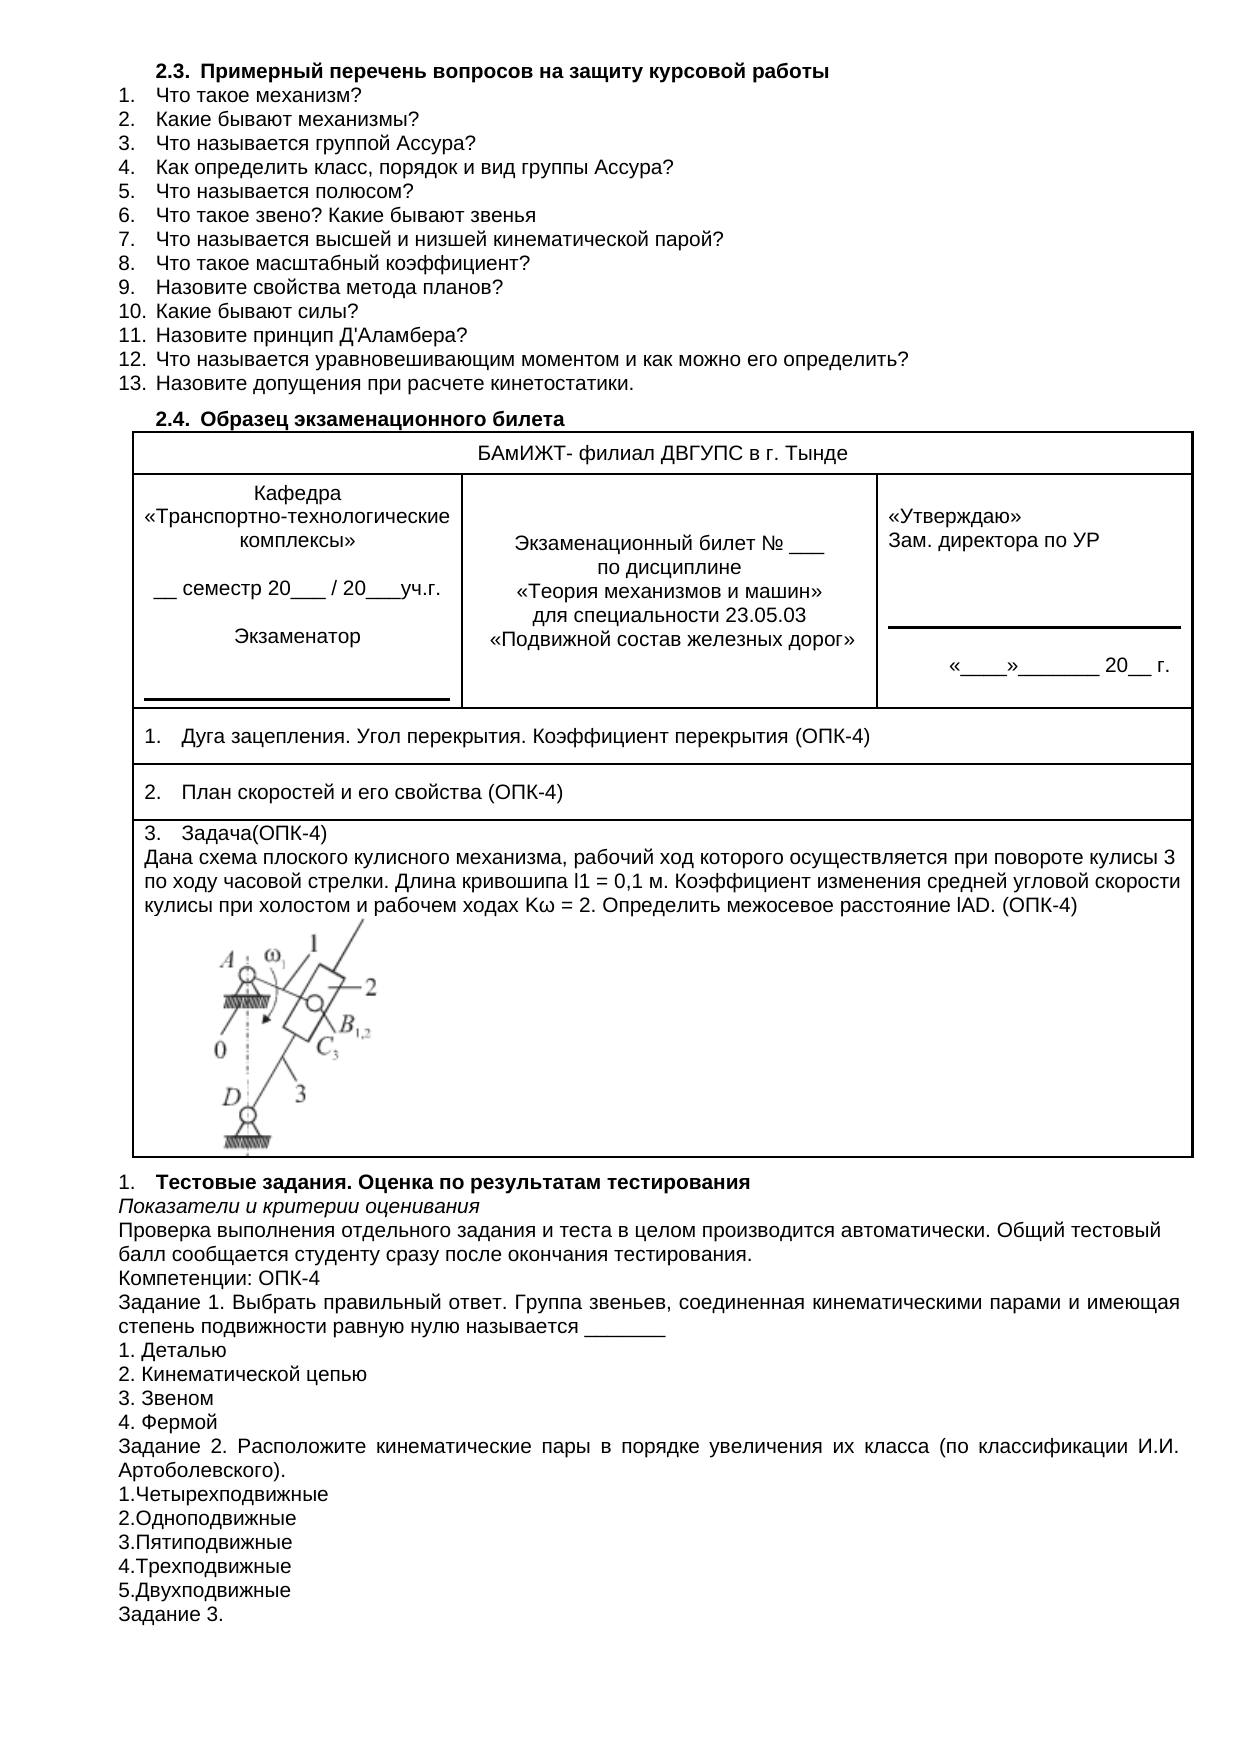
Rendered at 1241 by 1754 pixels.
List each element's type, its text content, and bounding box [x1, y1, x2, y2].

table_cell «Утверждаю» Зам. директора по УР «____»_______ 20__ г. [878, 475, 1191, 707]
table_cell План скоростей и его свойства (ОПК-4) [134, 765, 1191, 818]
text 2. Кинематической цепью [118, 1362, 1181, 1386]
list Что такое звено? Какие бывают звенья [118, 203, 1181, 227]
text 2.Одноподвижные [118, 1506, 1181, 1529]
text 3. Звеном [118, 1386, 1181, 1410]
table_cell Дуга зацепления. Угол перекрытия. Коэффициент перекрытия (ОПК-4) [134, 709, 1191, 763]
text Задание 3. [118, 1601, 1181, 1625]
text Компетенции: ОПК-4 [118, 1266, 1181, 1290]
text 3.Пятиподвижные [118, 1529, 1181, 1553]
list Какие бывают силы? [118, 299, 1181, 323]
list Что такое механизм? [118, 83, 1181, 107]
text Задание 1. Выбрать правильный ответ. Группа звеньев, соединенная кинематическими парами и имеющая степень подвижности равную нулю называется _______ [118, 1290, 1181, 1338]
text 4. Фермой [118, 1410, 1181, 1434]
list Что называется полюсом? [118, 179, 1181, 203]
list Назовите принцип Д'Аламбера? [118, 323, 1181, 347]
list Тестовые задания. Оценка по результатам тестирования [118, 1170, 1181, 1194]
list Что называется уравновешивающим моментом и как можно его определить? [118, 347, 1181, 371]
list Что такое масштабный коэффициент? [118, 251, 1181, 275]
table_cell Задача(ОПК-4) Дана схема плоского кулисного механизма, рабочий ход которого осуществляется при повороте кулисы 3 по ходу часовой стрелки. Длина кривошипа l1 = 0,1 м. Коэффициент изменения средней угловой скорости кулисы при холостом и рабочем ходах Kω = 2. Определить межосевое расстояние lAD. (ОПК-4) [134, 821, 1191, 1156]
table_cell Экзаменационный билет № ___ по дисциплине «Теория механизмов и машин» для специальности 23.05.03 «Подвижной состав железных дорог» [463, 475, 876, 707]
list Назовите допущения при расчете кинетостатики. [118, 371, 1181, 394]
list Что называется группой Ассура? [118, 131, 1181, 155]
picture [144, 916, 445, 1156]
table_cell Кафедра «Транспортно-технологические комплексы» __ семестр 20___ / 20___уч.г. Экзаменатор [134, 475, 461, 707]
text 4.Трехподвижные [118, 1553, 1181, 1577]
text 5.Двухподвижные [118, 1577, 1181, 1601]
text Показатели и критерии оценивания [118, 1194, 1181, 1218]
list Что называется высшей и низшей кинематической парой? [118, 227, 1181, 251]
list Примерный перечень вопросов на защиту курсовой работы [155, 59, 1181, 83]
list Как определить класс, порядок и вид группы Ассура? [118, 155, 1181, 179]
text 1.Четырехподвижные [118, 1482, 1181, 1506]
list Какие бывают механизмы? [118, 107, 1181, 131]
text Проверка выполнения отдельного задания и теста в целом производится автоматически. Общий тестовый балл сообщается студенту сразу после окончания тестирования. [118, 1218, 1181, 1266]
list Назовите свойства метода планов? [118, 275, 1181, 299]
text Задание 2. Расположите кинематические пары в порядке увеличения их класса (по классификации И.И. Артоболевского). [118, 1434, 1181, 1482]
list Образец экзаменационного билета [155, 407, 1181, 431]
text 1. Деталью [118, 1338, 1181, 1362]
table_header БАмИЖТ- филиал ДВГУПС в г. Тынде [134, 433, 1191, 472]
